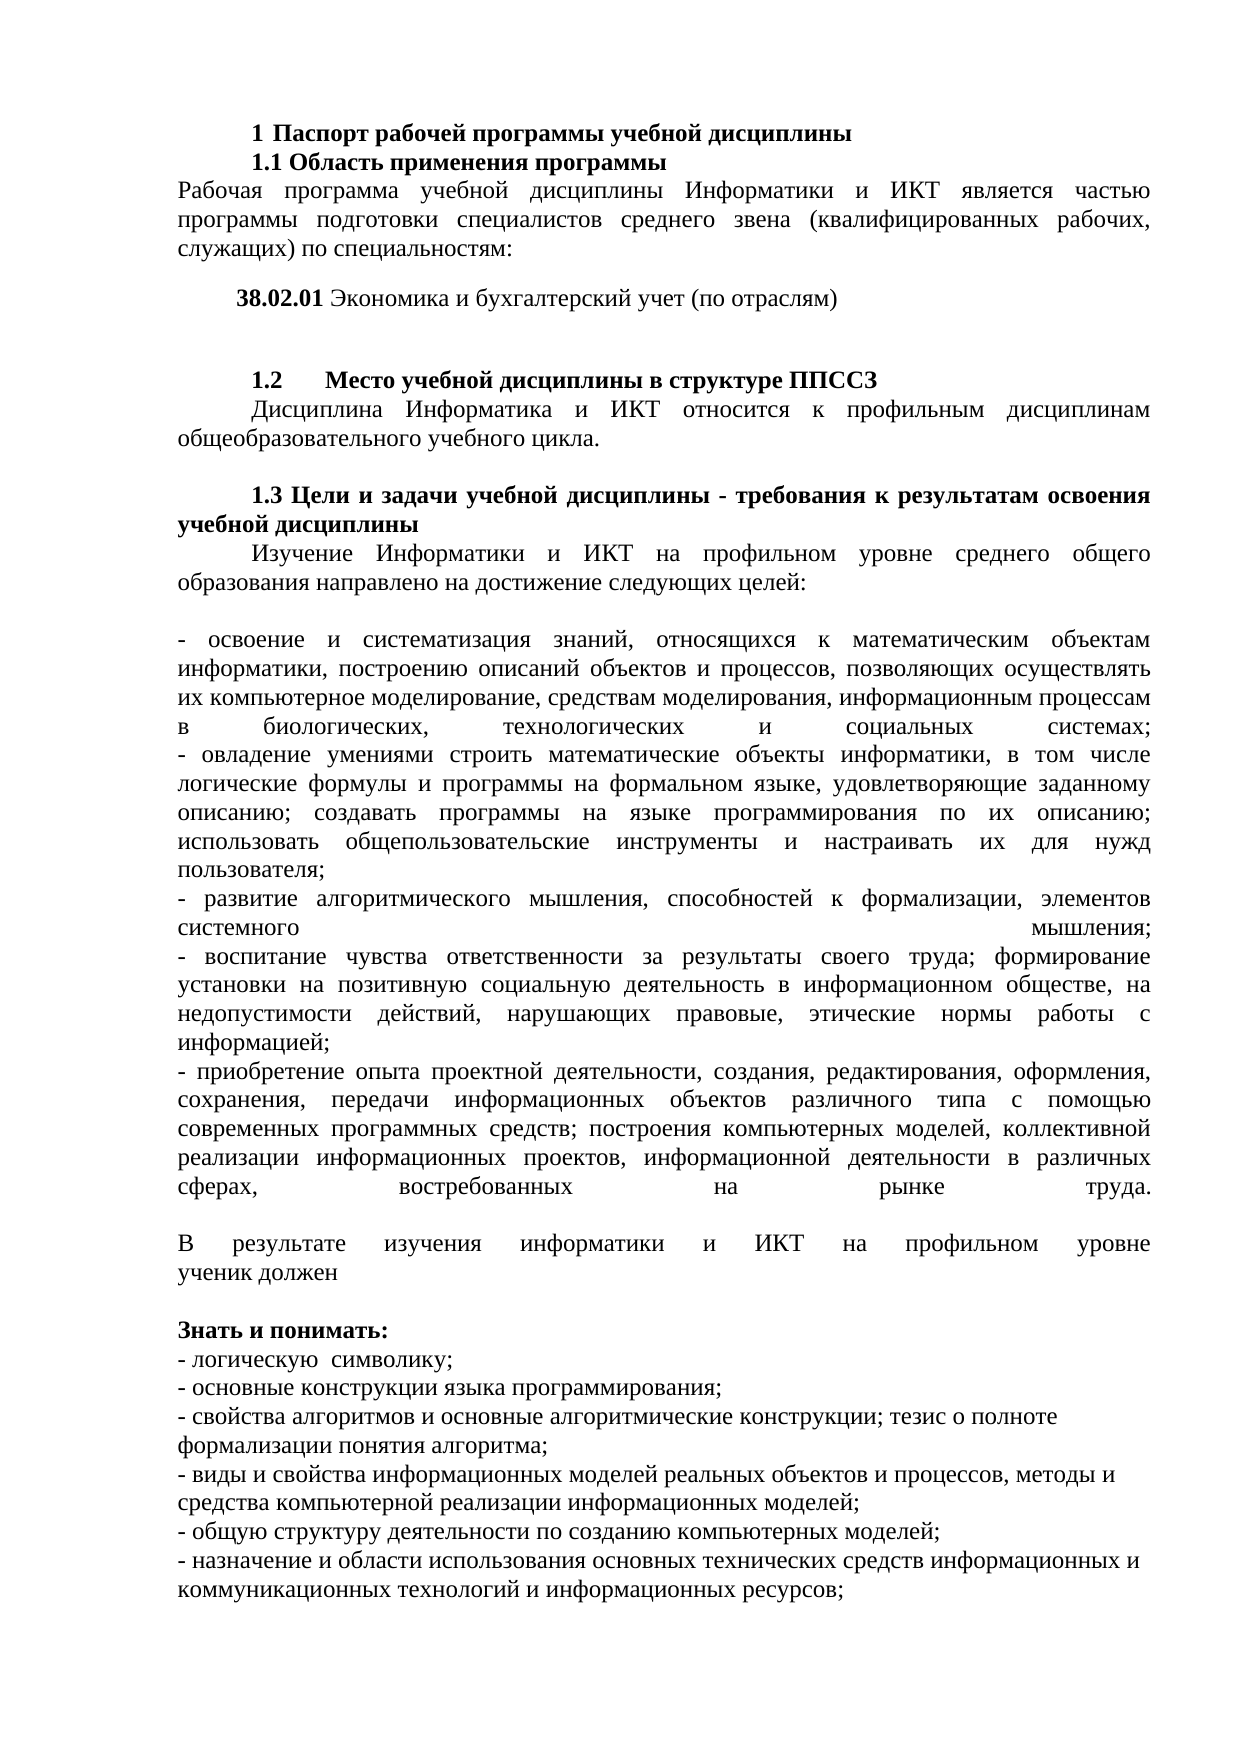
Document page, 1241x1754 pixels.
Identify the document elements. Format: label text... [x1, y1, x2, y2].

list Паспорт рабочей программы учебной дисциплины [177, 118, 1152, 147]
text 1.3 Цели и задачи учебной дисциплины - требования к результатам освоения учебной дисциплины [177, 480, 1152, 538]
text 38.02.01 Экономика и бухгалтерский учет (по отраслям) [177, 283, 1152, 311]
text - освоение и систематизация знаний, относящихся к математическим объектам информатики, построению описаний объектов и процессов, позволяющих осуществлять их компьютерное моделирование, средствам моделирования, информационным процессам в биологических, технологических и социальных системах; - овладение умениями строить математические объекты информатики, в том числе логические формулы и программы на формальном языке, удовлетворяющие заданному описанию; создавать программы на языке программирования по их описанию; использовать общепользовательские инструменты и настраивать их для нужд пользователя; - развитие алгоритмического мышления, способностей к формализации, элементов системного мышления; - воспитание чувства ответственности за результаты своего труда; формирование установки на позитивную социальную деятельность в информационном обществе, на недопустимости действий, нарушающих правовые, этические нормы работы с информацией; - приобретение опыта проектной деятельности, создания, редактирования, оформления, сохранения, передачи информационных объектов различного типа с помощью современных программных средств; построения компьютерных моделей, коллективной реализации информационных проектов, информационной деятельности в различных сферах, востребованных на рынке труда. В результате изучения информатики и ИКТ на профильном уровне ученик должен [177, 624, 1152, 1286]
text Изучение Информатики и ИКТ на профильном уровне среднего общего образования направлено на достижение следующих целей: [177, 538, 1152, 595]
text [177, 1315, 1152, 1602]
list 1.1 Область применения программы [177, 147, 1152, 176]
text Дисциплина Информатика и ИКТ относится к профильным дисциплинам общеобразовательного учебного цикла. [177, 394, 1152, 452]
list Место учебной дисциплины в структуре ППССЗ [177, 365, 1152, 394]
text Рабочая программа учебной дисциплины Информатики и ИКТ является частью программы подготовки специалистов среднего звена (квалифицированных рабочих, служащих) по специальностям: [177, 176, 1152, 262]
